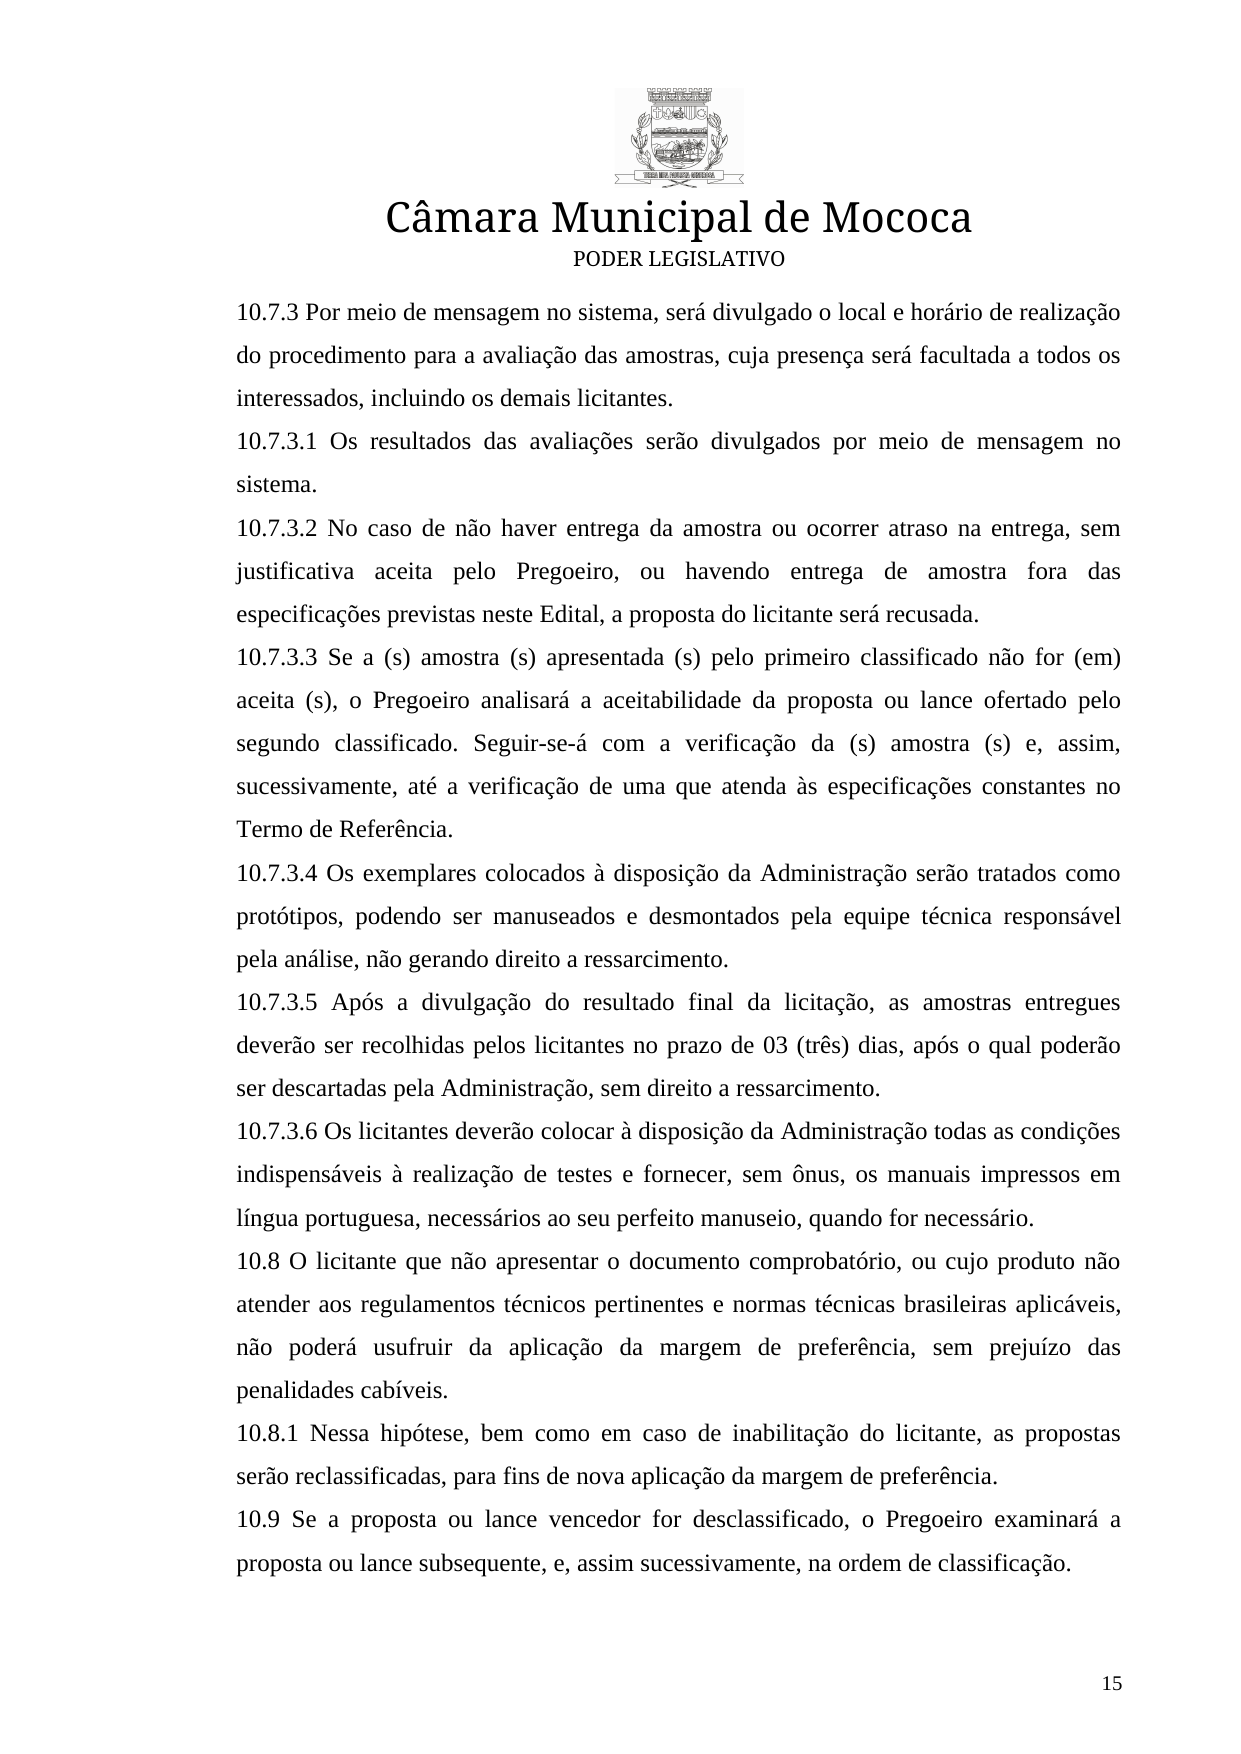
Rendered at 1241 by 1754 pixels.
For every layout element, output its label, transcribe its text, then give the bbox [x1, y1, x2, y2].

text 10.7.3.3 Se a (s) amostra (s) apresentada (s) pelo primeiro classificado não for (em) aceita (s), o Pregoeiro analisará a aceitabilidade da proposta ou lance ofertado pelo segundo classificado. Seguir-se-á com a verificação da (s) amostra (s) e, assim, sucessivamente, até a verificação de uma que atenda às especificações constantes no Termo de Referência. [236, 642, 1122, 843]
text 10.8 O licitante que não apresentar o documento comprobatório, ou cujo produto não atender aos regulamentos técnicos pertinentes e normas técnicas brasileiras aplicáveis, não poderá usufruir da aplicação da margem de preferência, sem prejuízo das penalidades cabíveis. [236, 1246, 1122, 1404]
picture [614, 88, 744, 188]
text 10.7.3.1 Os resultados das avaliações serão divulgados por meio de mensagem no sistema. [236, 426, 1122, 498]
text 10.9 Se a proposta ou lance vencedor for desclassificado, o Pregoeiro examinará a proposta ou lance subsequente, e, assim sucessivamente, na ordem de classificação. [236, 1504, 1122, 1576]
text 10.7.3.2 No caso de não haver entrega da amostra ou ocorrer atraso na entrega, sem justificativa aceita pelo Pregoeiro, ou havendo entrega de amostra fora das especificações previstas neste Edital, a proposta do licitante será recusada. [236, 513, 1122, 628]
text 10.7.3.4 Os exemplares colocados à disposição da Administração serão tratados como protótipos, podendo ser manuseados e desmontados pela equipe técnica responsável pela análise, não gerando direito a ressarcimento. [236, 858, 1122, 973]
text 10.7.3.5 Após a divulgação do resultado final da licitação, as amostras entregues deverão ser recolhidas pelos licitantes no prazo de 03 (três) dias, após o qual poderão ser descartadas pela Administração, sem direito a ressarcimento. [236, 987, 1122, 1102]
text 10.8.1 Nessa hipótese, bem como em caso de inabilitação do licitante, as propostas serão reclassificadas, para fins de nova aplicação da margem de preferência. [236, 1418, 1122, 1490]
text 10.7.3.6 Os licitantes deverão colocar à disposição da Administração todas as condições indispensáveis à realização de testes e fornecer, sem ônus, os manuais impressos em língua portuguesa, necessários ao seu perfeito manuseio, quando for necessário. [236, 1116, 1122, 1231]
text 10.7.3 Por meio de mensagem no sistema, será divulgado o local e horário de realização do procedimento para a avaliação das amostras, cuja presença será facultada a todos os interessados, incluindo os demais licitantes. [236, 297, 1122, 412]
